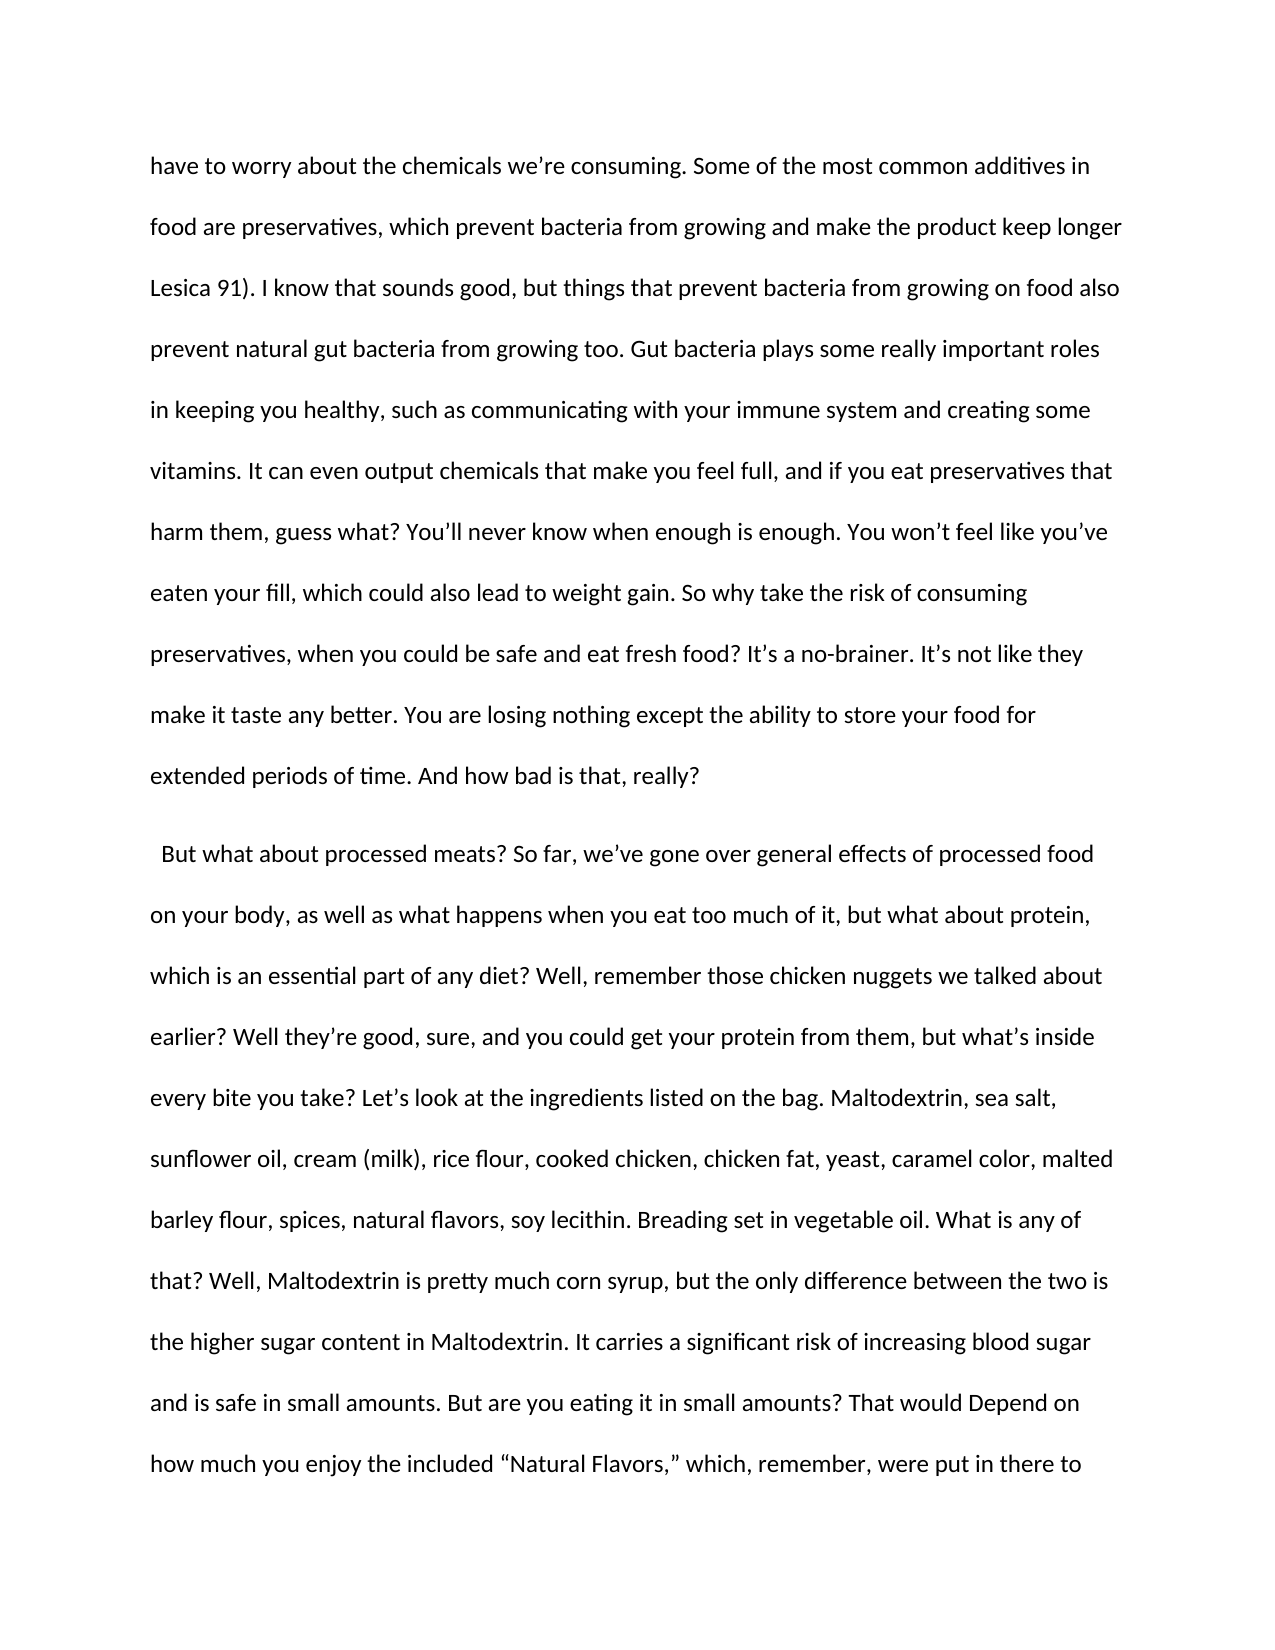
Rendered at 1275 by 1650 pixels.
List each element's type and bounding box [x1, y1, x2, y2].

text [150, 150, 1125, 791]
text [150, 838, 1125, 1479]
